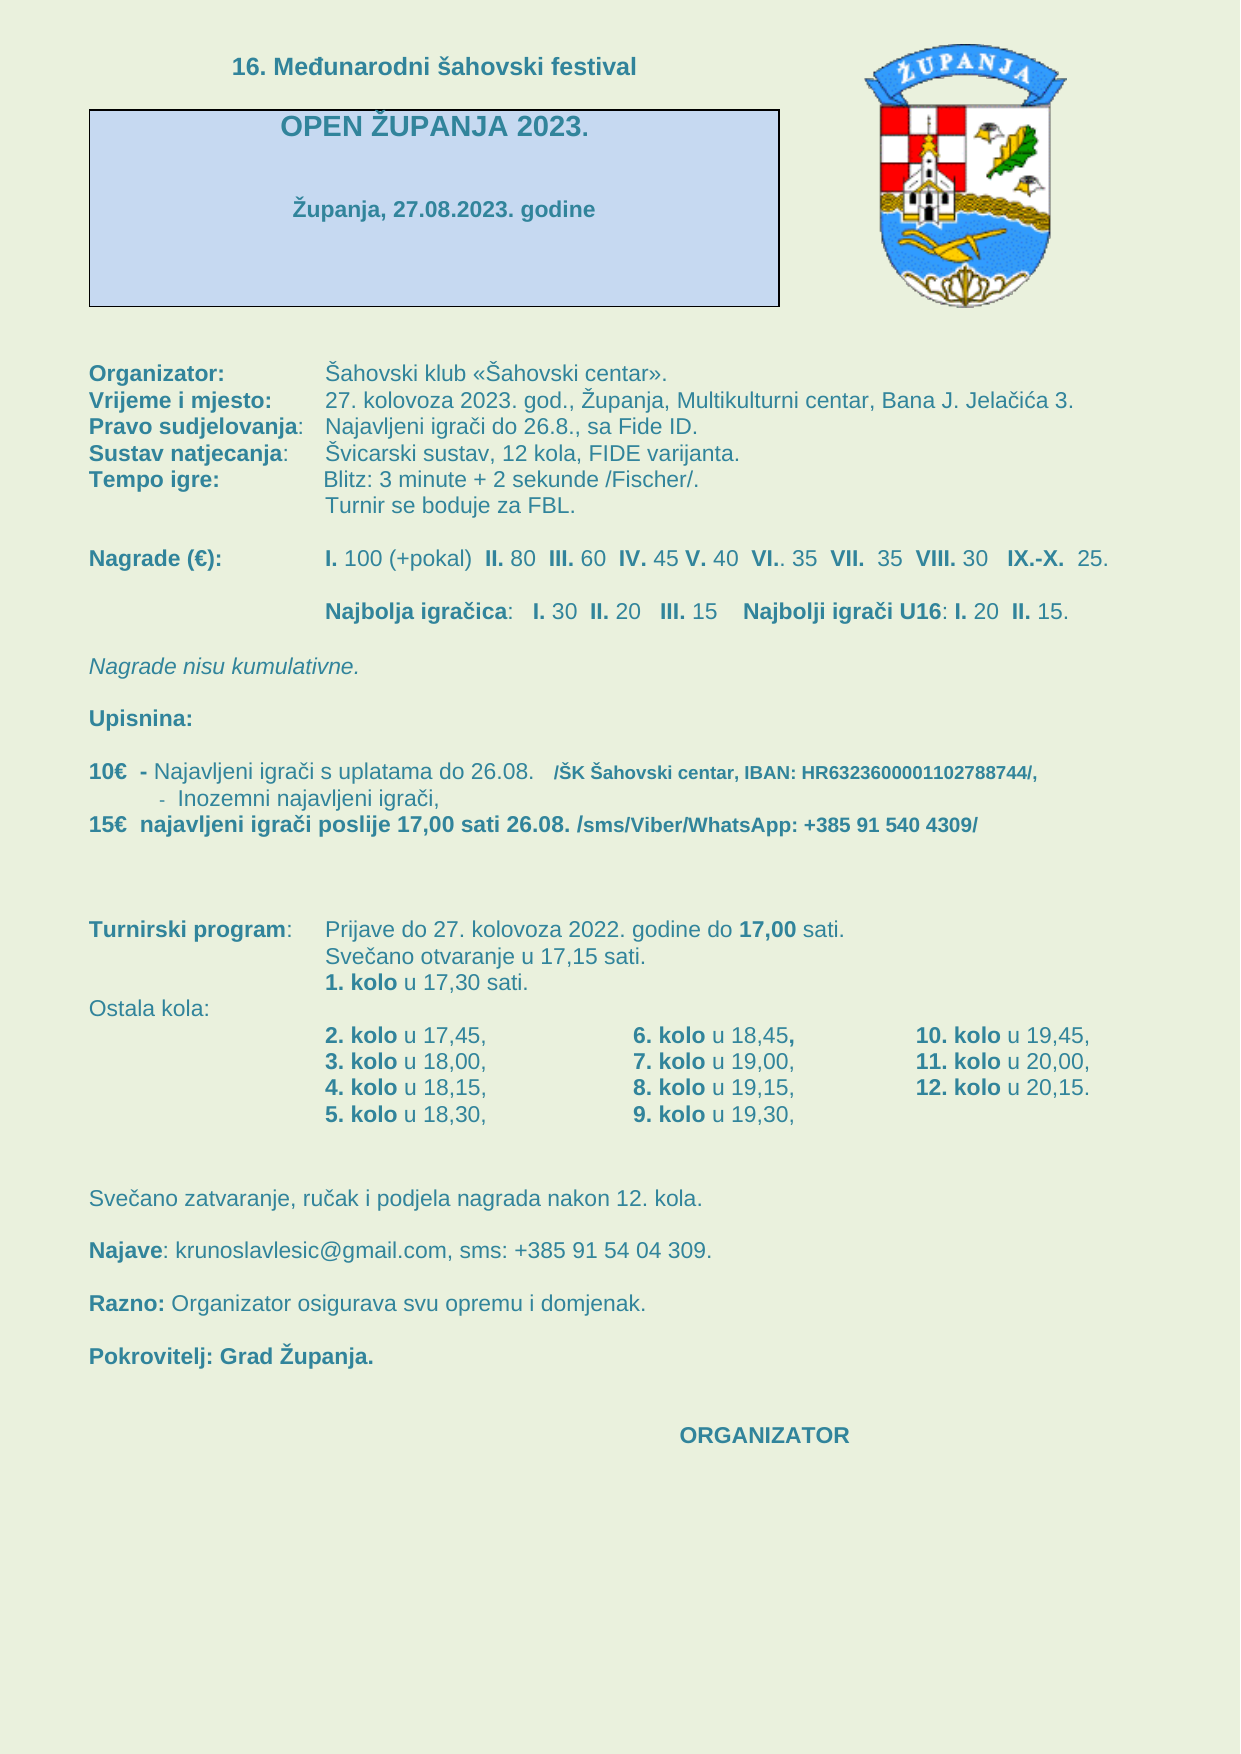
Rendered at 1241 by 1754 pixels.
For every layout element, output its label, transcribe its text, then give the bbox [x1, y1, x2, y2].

text Pravo sudjelovanja: Najavljeni igrači do 26.8., sa Fide ID. [89, 413, 1167, 439]
text Razno: Organizator osigurava svu opremu i domjenak. [89, 1290, 1167, 1316]
text Najbolja igračica: I. 30 II. 20 III. 15 Najbolji igrači U16: I. 20 II. 15. [295, 598, 1167, 624]
text Svečano otvaranje u 17,15 sati. [251, 943, 1167, 969]
list Inozemni najavljeni igrači, [159, 784, 1167, 811]
text 4. kolo u 18,15, 8. kolo u 19,15, 12. kolo u 20,15. [89, 1074, 1167, 1101]
picture [864, 44, 1067, 308]
text Organizator: Šahovski klub «Šahovski centar». [89, 360, 1167, 387]
text 2. kolo u 17,45, 6. kolo u 18,45, 10. kolo u 19,45, [89, 1022, 1167, 1048]
text Najave: krunoslavlesic@gmail.com, sms: +385 91 54 04 309. [89, 1237, 1167, 1264]
text 5. kolo u 18,30, 9. kolo u 19,30, [89, 1101, 1167, 1127]
text 3. kolo u 18,00, 7. kolo u 19,00, 11. kolo u 20,00, [89, 1048, 1167, 1074]
text 15€ najavljeni igrači poslije 17,00 sati 26.08. /sms/Viber/WhatsApp: +385 91 540 4309/ [89, 811, 1167, 837]
text Ostala kola: [89, 995, 1167, 1022]
text ORGANIZATOR [89, 1422, 1167, 1448]
text Nagrade nisu kumulativne. [89, 653, 1167, 679]
text Tempo igre: Blitz: 3 minute + 2 sekunde /Fischer/. [89, 466, 1167, 492]
text Pokrovitelj: Grad Županja. [89, 1343, 1167, 1369]
text 10€ - Najavljeni igrači s uplatama do 26.08. /ŠK Šahovski centar, IBAN: HR6323600001102788744/, [89, 758, 1167, 784]
text Svečano zatvaranje, ručak i podjela nagrada nakon 12. kola. [89, 1184, 1167, 1211]
text Turnir se boduje za FBL. [89, 492, 1167, 518]
text Sustav natjecanja: Švicarski sustav, 12 kola, FIDE varijanta. [89, 439, 1167, 466]
text Turnirski program: Prijave do 27. kolovoza 2022. godine do 17,00 sati. [89, 916, 1167, 943]
text 1. kolo u 17,30 sati. [310, 969, 1167, 995]
text Nagrade (€): I. 100 (+pokal) II. 80 III. 60 IV. 45 V. 40 VI.. 35 VII. 35 VIII. 30 IX.-X. 25. [89, 545, 1167, 571]
text Upisnina: [89, 705, 1167, 732]
text Vrijeme i mjesto: 27. kolovoza 2023. god., Županja, Multikulturni centar, Bana J. Jelačića 3. [89, 387, 1167, 413]
